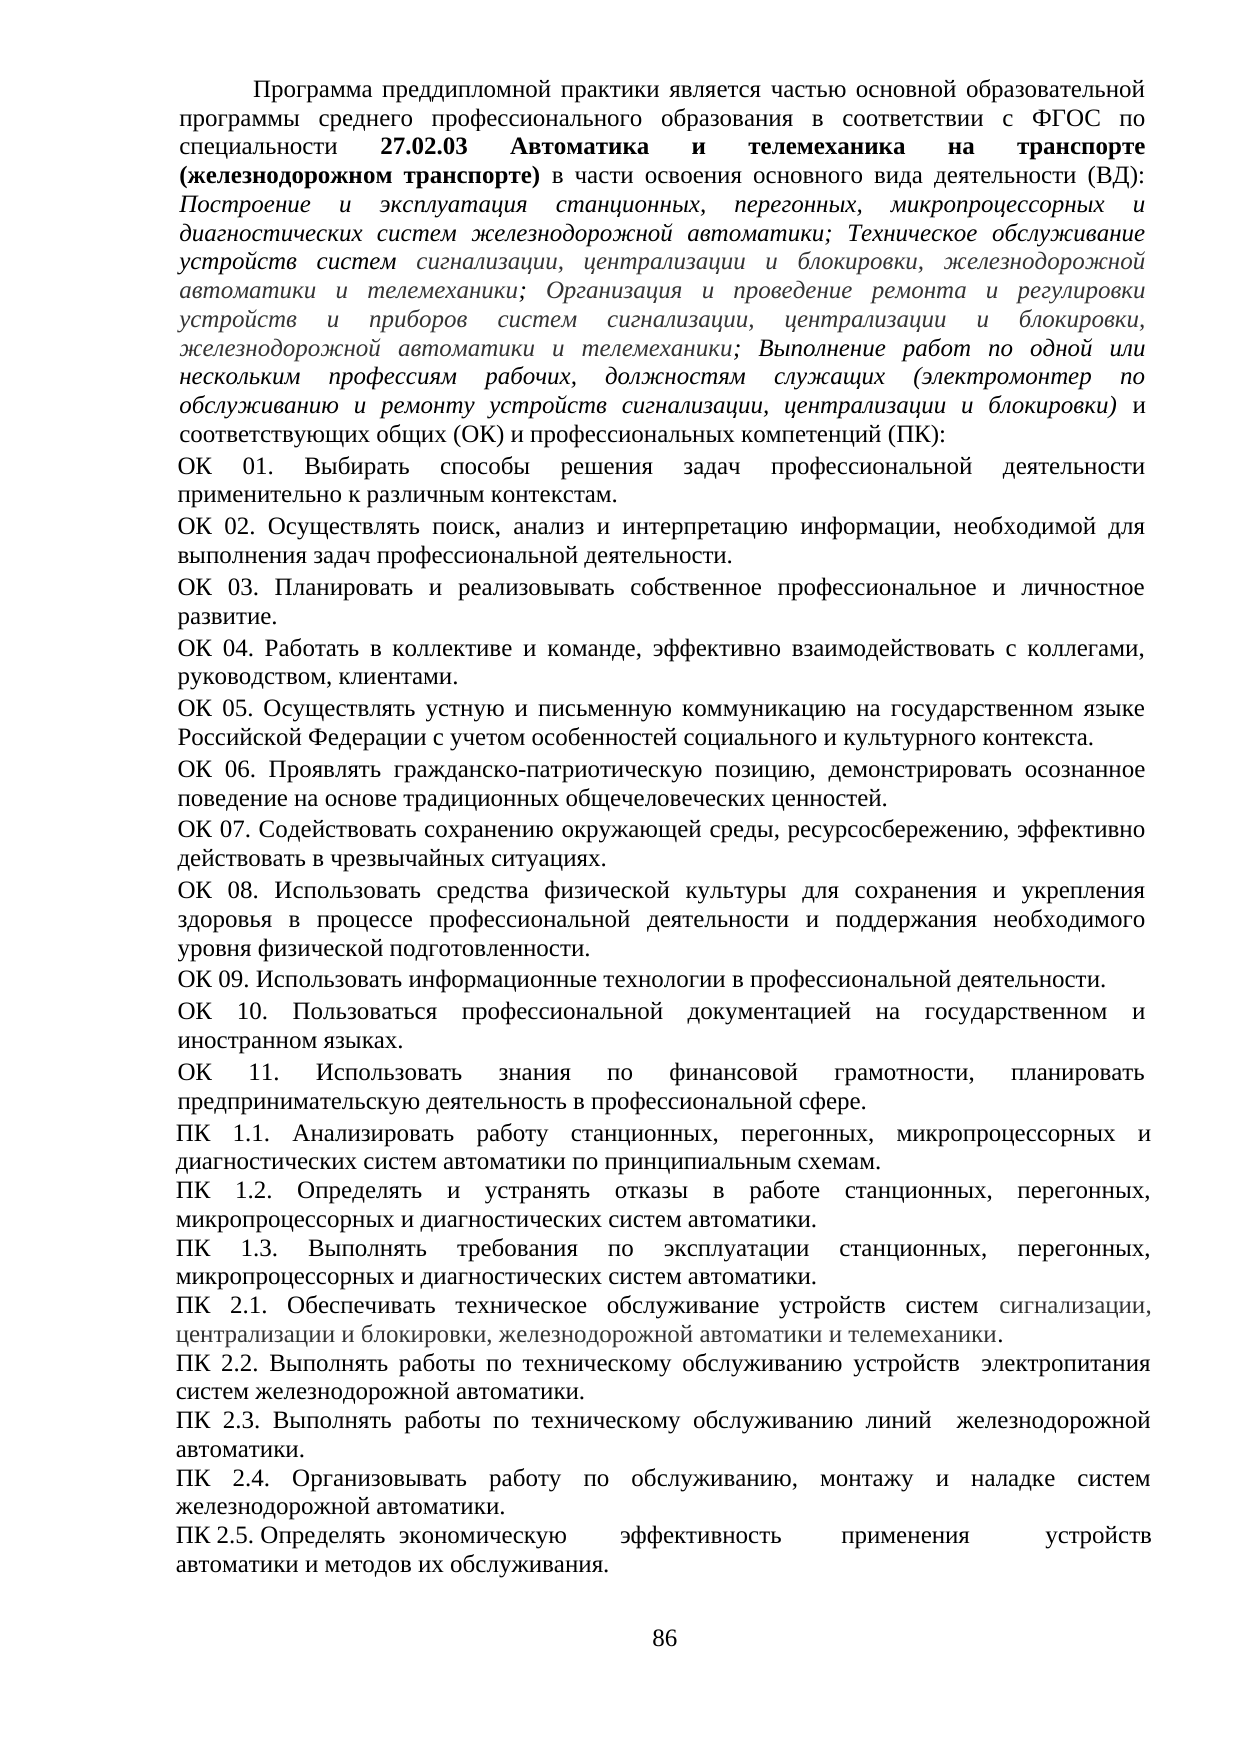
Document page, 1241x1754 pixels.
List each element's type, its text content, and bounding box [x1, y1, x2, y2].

text ПК 2.1. Обеспечивать техническое обслуживание устройств систем сигнализации, централизации и блокировки, железнодорожной автоматики и телемеханики. [176, 1290, 1152, 1348]
text ОК 06. Проявлять гражданско-патриотическую позицию, демонстрировать осознанное поведение на основе традиционных общечеловеческих ценностей. [177, 754, 1146, 811]
text ПК 1.3. Выполнять требования по эксплуатации станционных, перегонных, микропроцессорных и диагностических систем автоматики. [176, 1233, 1152, 1290]
text Программа преддипломной практики является частью основной образовательной программы среднего профессионального образования в соответствии с ФГОС по специальности 27.02.03 Автоматика и телемеханика на транспорте (железнодорожном транспорте) в части освоения основного вида деятельности (ВД): Построение и эксплуатация станционных, перегонных, микропроцессорных и диагностических систем железнодорожной автоматики; Техническое обслуживание устройств систем сигнализации, централизации и блокировки, железнодорожной автоматики и телемеханики; Организация и проведение ремонта и регулировки устройств и приборов систем сигнализации, централизации и блокировки, железнодорожной автоматики и телемеханики; Выполнение работ по одной или нескольким профессиям рабочих, должностям служащих (электромонтер по обслуживанию и ремонту устройств сигнализации, централизации и блокировки) и соответствующих общих (ОК) и профессиональных компетенций (ПК): [179, 160, 1146, 448]
text ОК 10. Пользоваться профессиональной документацией на государственном и иностранном языках. [177, 996, 1146, 1054]
text ПК 2.4. Организовывать работу по обслуживанию, монтажу и наладке систем железнодорожной автоматики. [176, 1463, 1152, 1520]
text Программа преддипломной практики является частью основной образовательной программы среднего профессионального образования в соответствии с ФГОС по специальности 27.02.03 Автоматика и телемеханика на транспорте (железнодорожном транспорте) в части освоения основного вида деятельности (ВД): Построение и эксплуатация станционных, перегонных, микропроцессорных и диагностических систем железнодорожной автоматики; Техническое обслуживание устройств систем сигнализации, централизации и блокировки, железнодорожной автоматики и телемеханики; Организация и проведение ремонта и регулировки устройств и приборов систем сигнализации, централизации и блокировки, железнодорожной автоматики и телемеханики; Выполнение работ по одной или нескольким профессиям рабочих, должностям служащих (электромонтер по обслуживанию и ремонту устройств сигнализации, централизации и блокировки) и соответствующих общих (ОК) и профессиональных компетенций (ПК): [179, 74, 1146, 160]
text ПК 1.2. Определять и устранять отказы в работе станционных, перегонных, микропроцессорных и диагностических систем автоматики. [176, 1175, 1152, 1233]
text ПК 2.5. Определять экономическую эффективность применения устройств автоматики и методов их обслуживания. [176, 1520, 1152, 1578]
text ОК 05. Осуществлять устную и письменную коммуникацию на государственном языке Российской Федерации с учетом особенностей социального и культурного контекста. [177, 693, 1146, 751]
text ПК 1.1. Анализировать работу станционных, перегонных, микропроцессорных и диагностических систем автоматики по принципиальным схемам. [176, 1118, 1152, 1175]
text ПК 2.2. Выполнять работы по техническому обслуживанию устройств электропитания систем железнодорожной автоматики. [176, 1348, 1152, 1405]
text ОК 07. Содействовать сохранению окружающей среды, ресурсосбережению, эффективно действовать в чрезвычайных ситуациях. [177, 814, 1146, 872]
text ОК 03. Планировать и реализовывать собственное профессиональное и личностное развитие. [177, 572, 1146, 629]
text ОК 02. Осуществлять поиск, анализ и интерпретацию информации, необходимой для выполнения задач профессиональной деятельности. [177, 511, 1146, 569]
text ОК 08. Использовать средства физической культуры для сохранения и укрепления здоровья в процессе профессиональной деятельности и поддержания необходимого уровня физической подготовленности. [177, 875, 1146, 961]
text ОК 04. Работать в коллективе и команде, эффективно взаимодействовать с коллегами, руководством, клиентами. [177, 633, 1146, 690]
text ОК 09. Использовать информационные технологии в профессиональной деятельности. [177, 964, 1146, 993]
text ОК 11. Использовать знания по финансовой грамотности, планировать предпринимательскую деятельность в профессиональной сфере. [177, 1057, 1146, 1114]
text ПК 2.3. Выполнять работы по техническому обслуживанию линий железнодорожной автоматики. [176, 1405, 1152, 1463]
text ОК 01. Выбирать способы решения задач профессиональной деятельности применительно к различным контекстам. [177, 451, 1146, 508]
